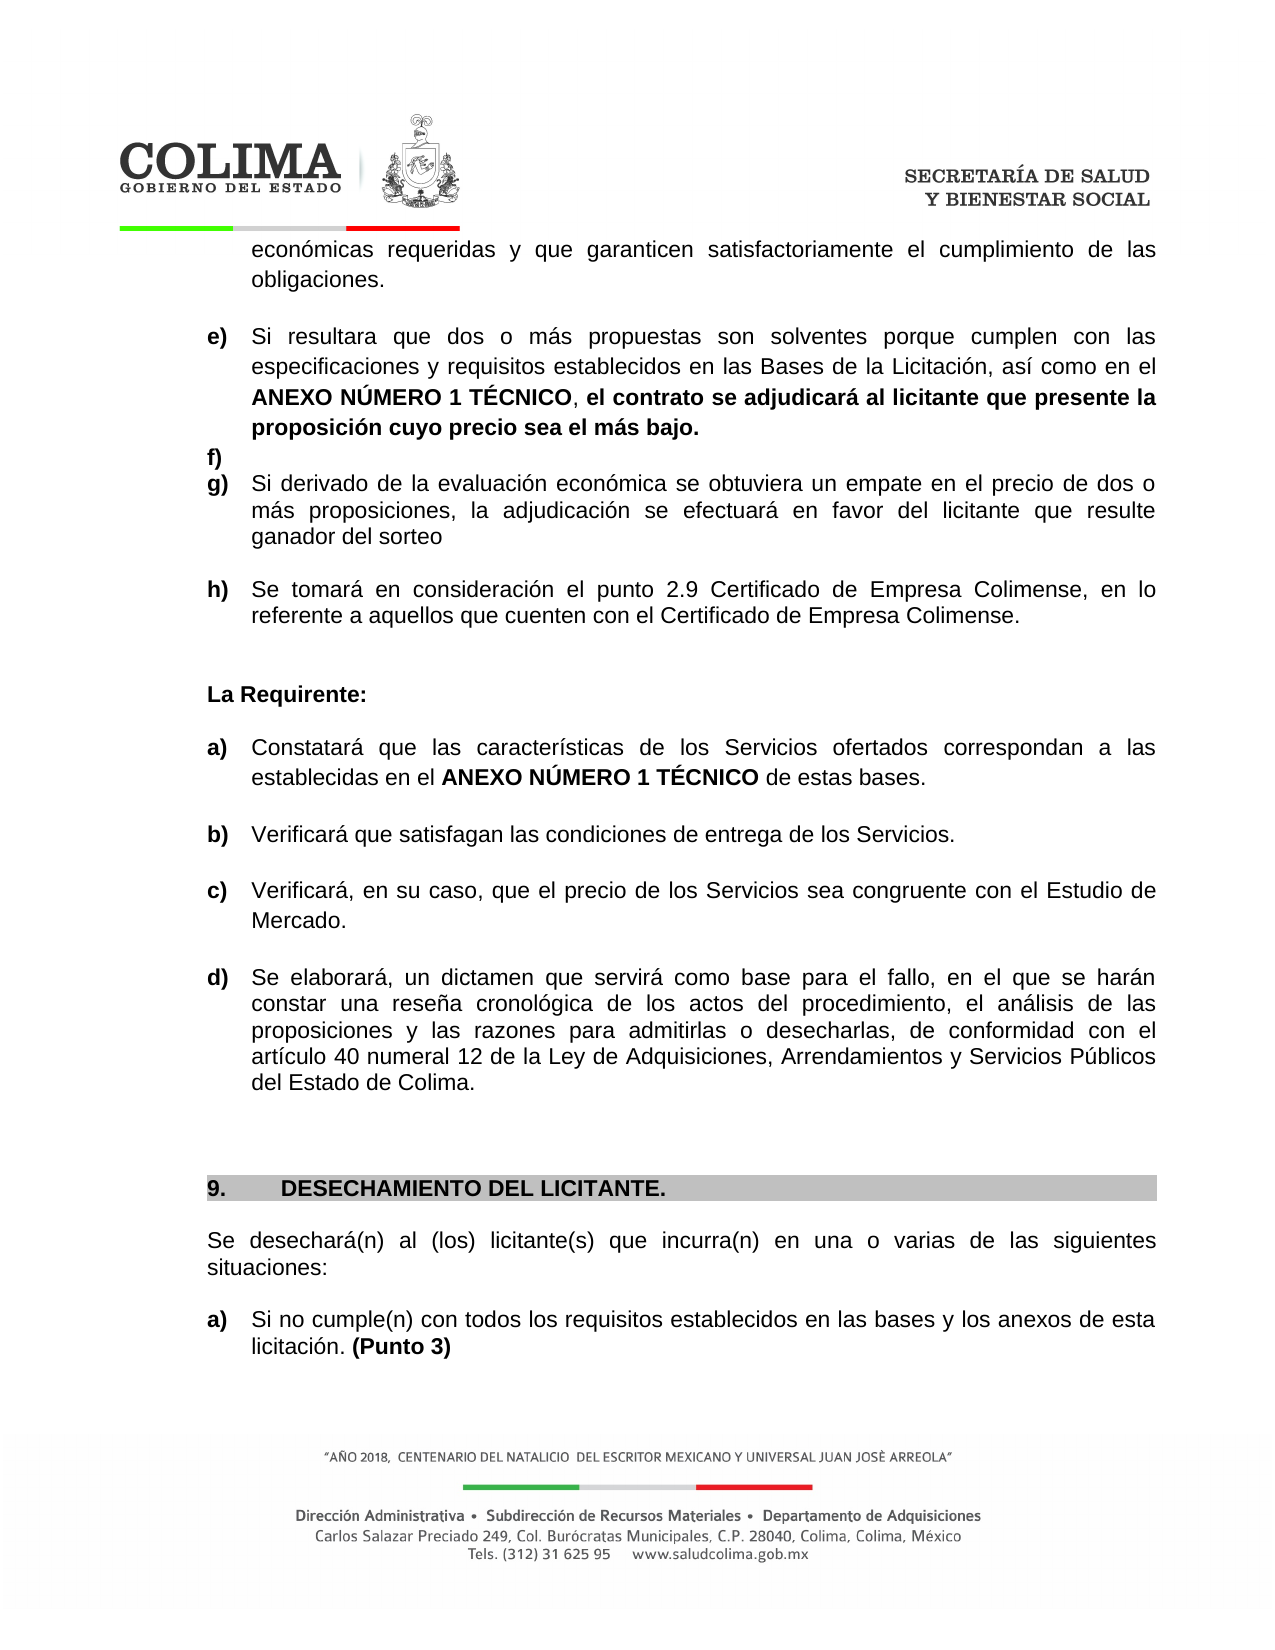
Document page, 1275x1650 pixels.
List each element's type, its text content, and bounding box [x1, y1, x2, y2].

text 9. DESECHAMIENTO DEL LICITANTE. [207, 1175, 1157, 1201]
text a) Si no cumple(n) con todos los requisitos establecidos en las bases y los anexos de esta licitación. (Punto 3) [207, 1306, 1157, 1359]
list Se tomará en consideración el punto 2.9 Certificado de Empresa Colimense, en lo referente a aquellos que cuenten con el Certificado de Empresa Colimense. [207, 576, 1157, 628]
list Si derivado de la evaluación económica se obtuviera un empate en el precio de dos o más proposiciones, la adjudicación se efectuará en favor del licitante que resulte ganador del sorteo que se realice en términos del Reglamento de esta ley. [207, 470, 1157, 549]
list Verificará, en su caso, que el precio de los Servicios sea congruente con el Estudio de Mercado. [207, 877, 1157, 934]
picture [3, 1434, 1272, 1609]
text Se desechará(n) al (los) licitante(s) que incurra(n) en una o varias de las siguientes situaciones: [207, 1227, 1157, 1280]
list Verificará que satisfagan las condiciones de entrega de los Servicios. [207, 821, 1157, 847]
picture [3, 29, 1267, 255]
list Se elaborará, un dictamen que servirá como base para el fallo, en el que se harán constar una reseña cronológica de los actos del procedimiento, el análisis de las proposiciones y las razones para admitirlas o desecharlas, de conformidad con el artículo 40 numeral 12 de la Ley de Adquisiciones, Arrendamientos y Servicios Públicos del Estado de Colima. [207, 964, 1157, 1096]
list Si resultara que dos o más propuestas son solventes porque cumplen con las especificaciones y requisitos establecidos en las Bases de la Licitación, así como en el ANEXO NÚMERO 1 TÉCNICO, el contrato se adjudicará al licitante que presente la proposición cuyo precio sea el más bajo. [207, 323, 1157, 440]
list Constatará que las características de los Servicios ofertados correspondan a las establecidas en el ANEXO NÚMERO 1 TÉCNICO de estas bases. [207, 734, 1157, 790]
text La Requirente: [207, 681, 1157, 707]
